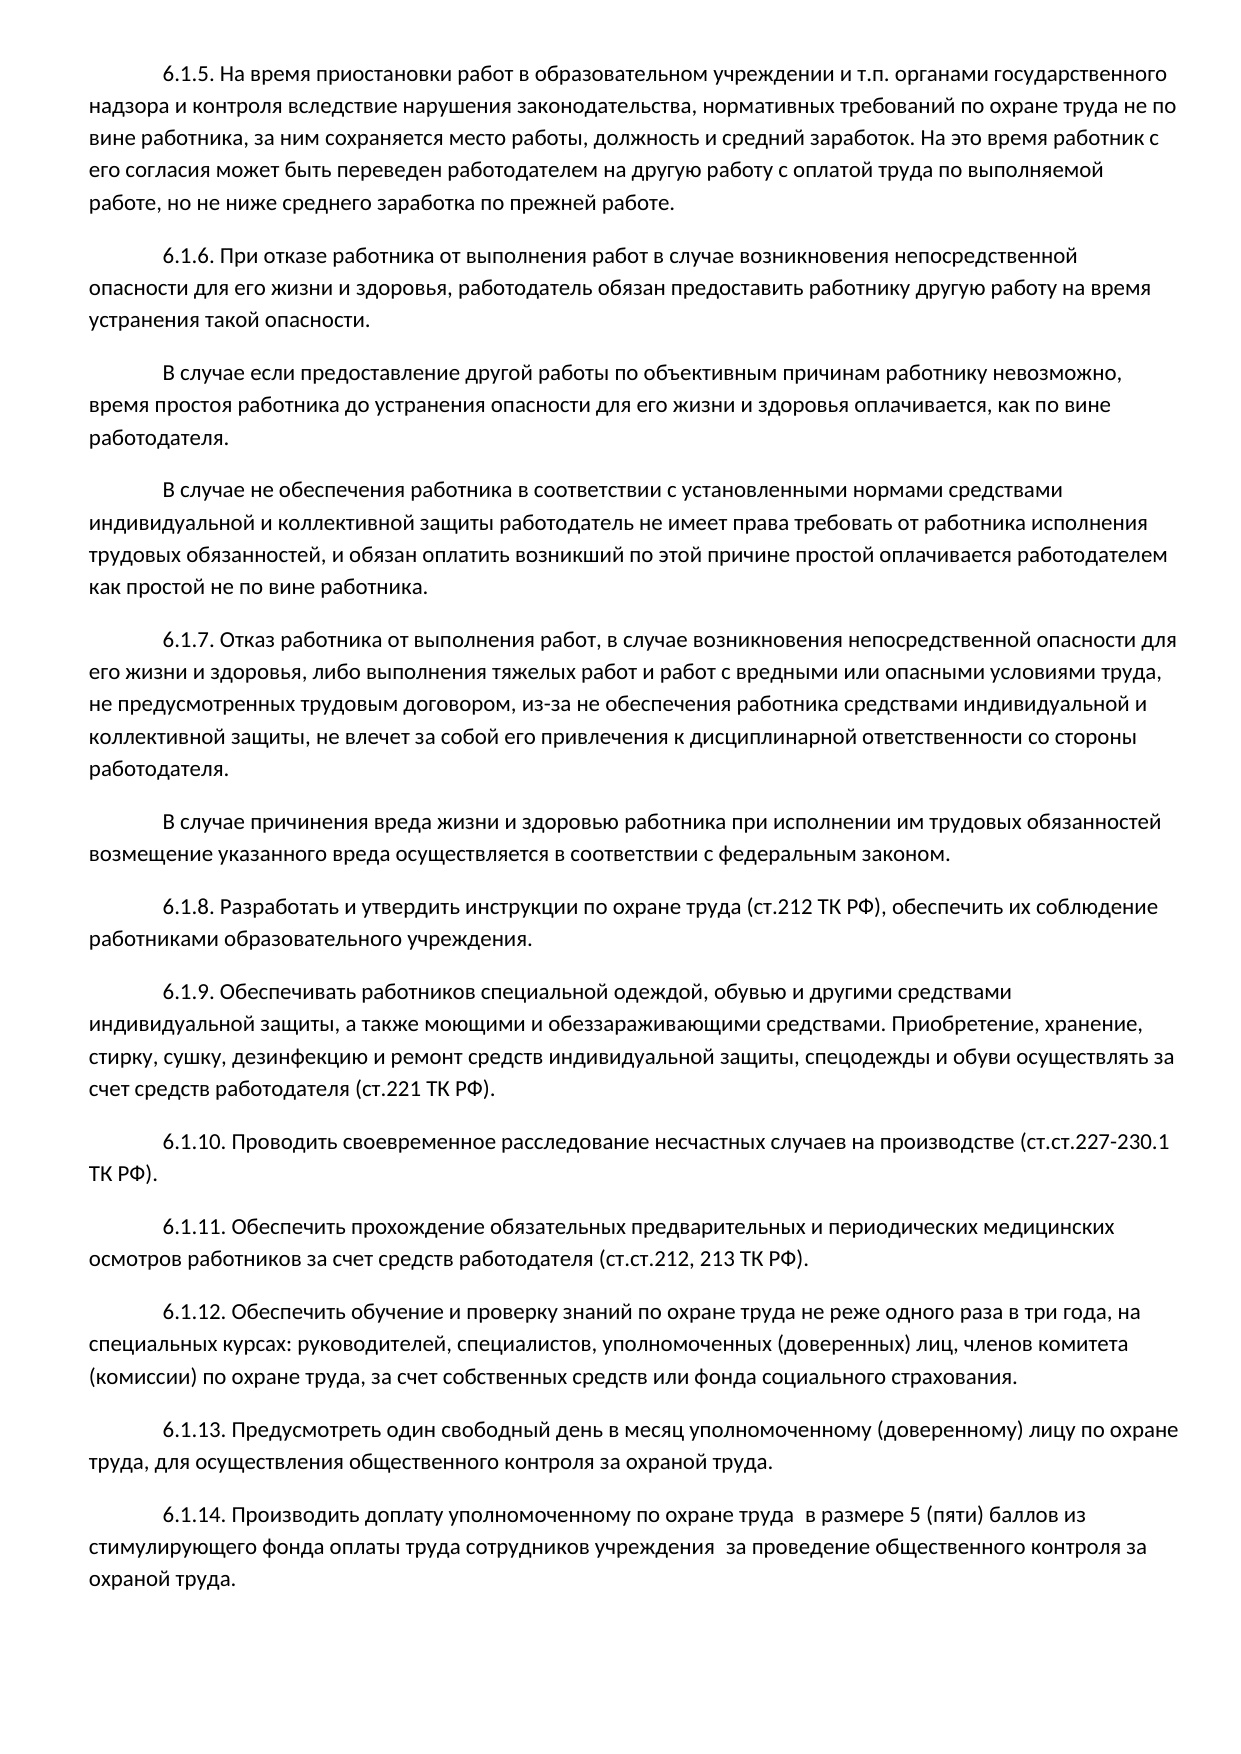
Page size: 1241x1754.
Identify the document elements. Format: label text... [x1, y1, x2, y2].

text 6.1.11. Обеспечить прохождение обязательных предварительных и периодических медицинских осмотров работников за счет средств работодателя (ст.ст.212, 213 ТК РФ). [89, 1212, 1181, 1272]
text 6.1.7. Отказ работника от выполнения работ, в случае возникновения непосредственной опасности для его жизни и здоровья, либо выполнения тяжелых работ и работ с вредными или опасными условиями труда, не предусмотренных трудовым договором, из-за не обеспечения работника средствами индивидуальной и коллективной защиты, не влечет за собой его привлечения к дисциплинарной ответственности со стороны работодателя. [89, 625, 1181, 782]
text 6.1.5. На время приостановки работ в образовательном учреждении и т.п. органами государственного надзора и контроля вследствие нарушения законодательства, нормативных требований по охране труда не по вине работника, за ним сохраняется место работы, должность и средний заработок. На это время работник с его согласия может быть переведен работодателем на другую работу с оплатой труда по выполняемой работе, но не ниже среднего заработка по прежней работе. [89, 59, 1181, 216]
text 6.1.8. Разработать и утвердить инструкции по охране труда (ст.212 ТК РФ), обеспечить их соблюдение работниками образовательного учреждения. [89, 892, 1181, 952]
text 6.1.6. При отказе работника от выполнения работ в случае возникновения непосредственной опасности для его жизни и здоровья, работодатель обязан предоставить работнику другую работу на время устранения такой опасности. [89, 241, 1181, 333]
text 6.1.13. Предусмотреть один свободный день в месяц уполномоченному (доверенному) лицу по охране труда, для осуществления общественного контроля за охраной труда. [89, 1415, 1181, 1475]
text 6.1.12. Обеспечить обучение и проверку знаний по охране труда не реже одного раза в три года, на специальных курсах: руководителей, специалистов, уполномоченных (доверенных) лиц, членов комитета (комиссии) по охране труда, за счет собственных средств или фонда социального страхования. [89, 1297, 1181, 1390]
text В случае если предоставление другой работы по объективным причинам работнику невозможно, время простоя работника до устранения опасности для его жизни и здоровья оплачивается, как по вине работодателя. [89, 358, 1181, 451]
text 6.1.9. Обеспечивать работников специальной одеждой, обувью и другими средствами индивидуальной защиты, а также моющими и обеззараживающими средствами. Приобретение, хранение, стирку, сушку, дезинфекцию и ремонт средств индивидуальной защиты, спецодежды и обуви осуществлять за счет средств работодателя (ст.221 ТК РФ). [89, 977, 1181, 1102]
text 6.1.10. Проводить своевременное расследование несчастных случаев на производстве (ст.ст.227-230.1 ТК РФ). [89, 1127, 1181, 1187]
text В случае не обеспечения работника в соответствии с установленными нормами средствами индивидуальной и коллективной защиты работодатель не имеет права требовать от работника исполнения трудовых обязанностей, и обязан оплатить возникший по этой причине простой оплачивается работодателем как простой не по вине работника. [89, 476, 1181, 600]
text 6.1.14. Производить доплату уполномоченному по охране труда в размере 5 (пяти) баллов из стимулирующего фонда оплаты труда сотрудников учреждения за проведение общественного контроля за охраной труда. [89, 1500, 1181, 1592]
text В случае причинения вреда жизни и здоровью работника при исполнении им трудовых обязанностей возмещение указанного вреда осуществляется в соответствии с федеральным законом. [89, 807, 1181, 867]
